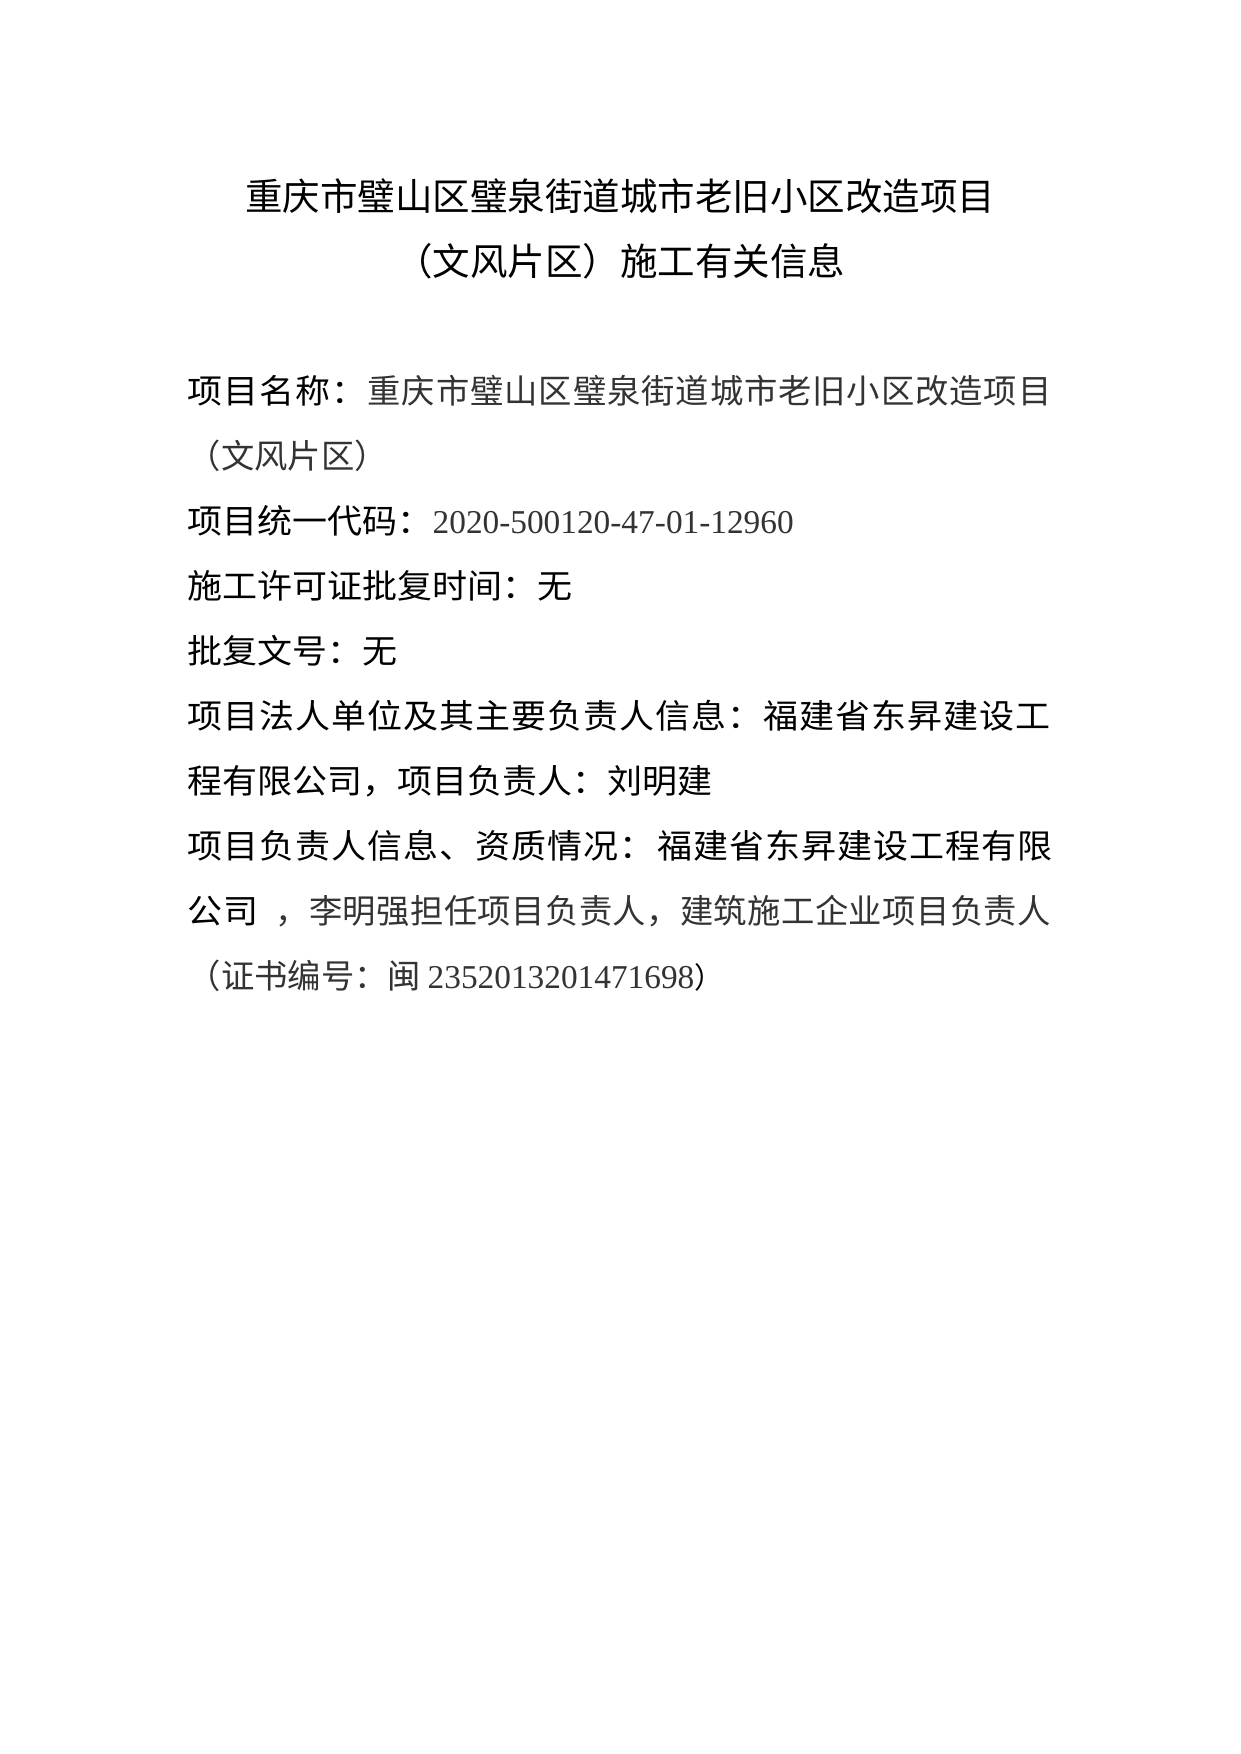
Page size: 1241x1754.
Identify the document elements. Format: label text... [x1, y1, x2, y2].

text 项目名称：重庆市璧山区璧泉街道城市老旧小区改造项目（文风片区） [187, 357, 1053, 487]
text 批复文号：无 [187, 617, 1053, 682]
text 重庆市璧山区璧泉街道城市老旧小区改造项目 [187, 162, 1053, 227]
text 项目负责人信息、资质情况：福建省东昇建设工程有限公司 ，李明强担任项目负责人，建筑施工企业项目负责人（证书编号：闽2352013201471698） [187, 812, 1053, 1007]
text 项目法人单位及其主要负责人信息：福建省东昇建设工程有限公司，项目负责人：刘明建 [187, 682, 1053, 812]
text （文风片区）施工有关信息 [187, 227, 1053, 292]
text 项目统一代码：2020-500120-47-01-12960 [187, 487, 1053, 552]
text 施工许可证批复时间：无 [187, 552, 1053, 617]
